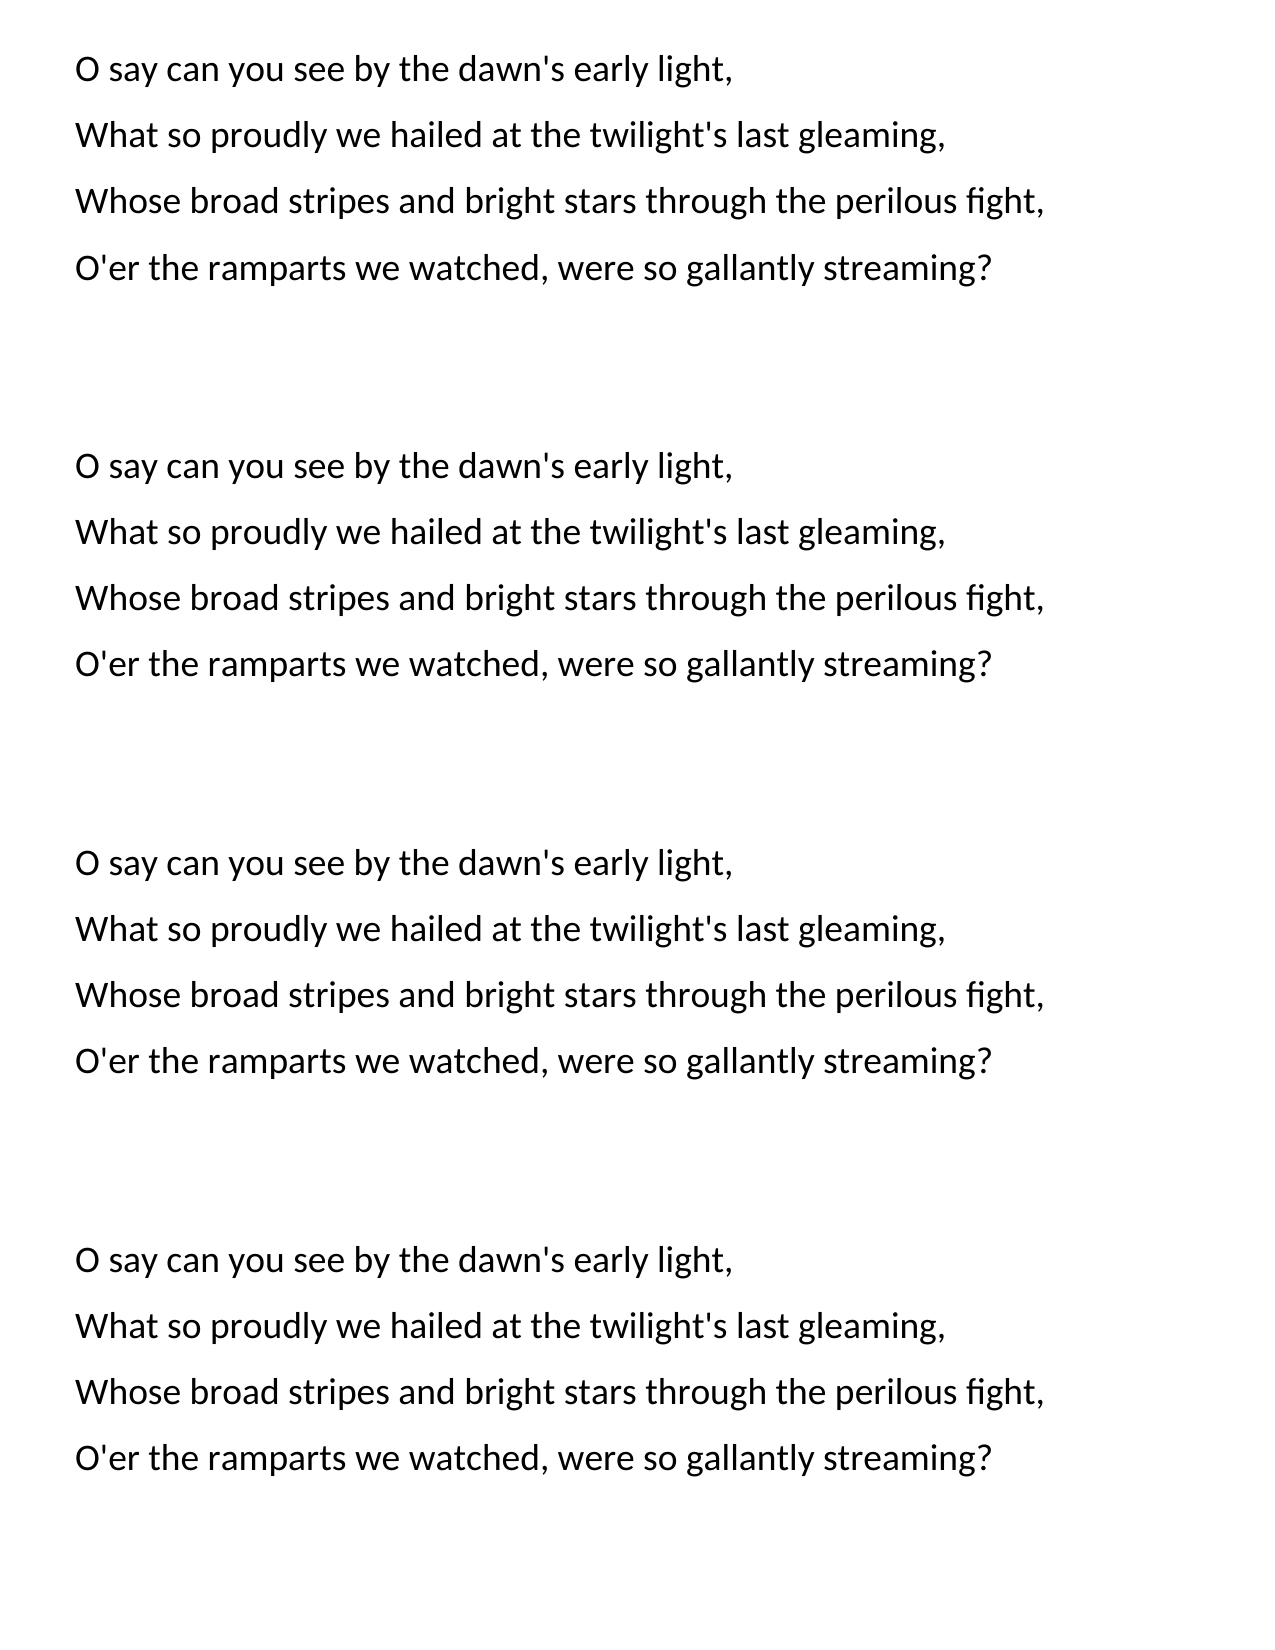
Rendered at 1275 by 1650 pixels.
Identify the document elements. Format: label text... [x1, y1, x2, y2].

text O say can you see by the dawn's early light, [75, 839, 1200, 884]
text O say can you see by the dawn's early light, [75, 442, 1200, 488]
text What so proudly we hailed at the twilight's last gleaming, [75, 905, 1200, 951]
text Whose broad stripes and bright stars through the perilous fight, [75, 574, 1200, 620]
text Whose broad stripes and bright stars through the perilous fight, [75, 971, 1200, 1017]
text O'er the ramparts we watched, were so gallantly streaming? [75, 640, 1200, 686]
text O'er the ramparts we watched, were so gallantly streaming? [75, 1037, 1200, 1083]
text What so proudly we hailed at the twilight's last gleaming, [75, 111, 1200, 157]
text O'er the ramparts we watched, were so gallantly streaming? [75, 243, 1200, 289]
text What so proudly we hailed at the twilight's last gleaming, [75, 508, 1200, 554]
text O say can you see by the dawn's early light, [75, 45, 1200, 91]
text Whose broad stripes and bright stars through the perilous fight, [75, 177, 1200, 223]
text What so proudly we hailed at the twilight's last gleaming, [75, 1302, 1200, 1348]
text O say can you see by the dawn's early light, [75, 1236, 1200, 1281]
text O'er the ramparts we watched, were so gallantly streaming? [75, 1434, 1200, 1480]
text Whose broad stripes and bright stars through the perilous fight, [75, 1368, 1200, 1414]
